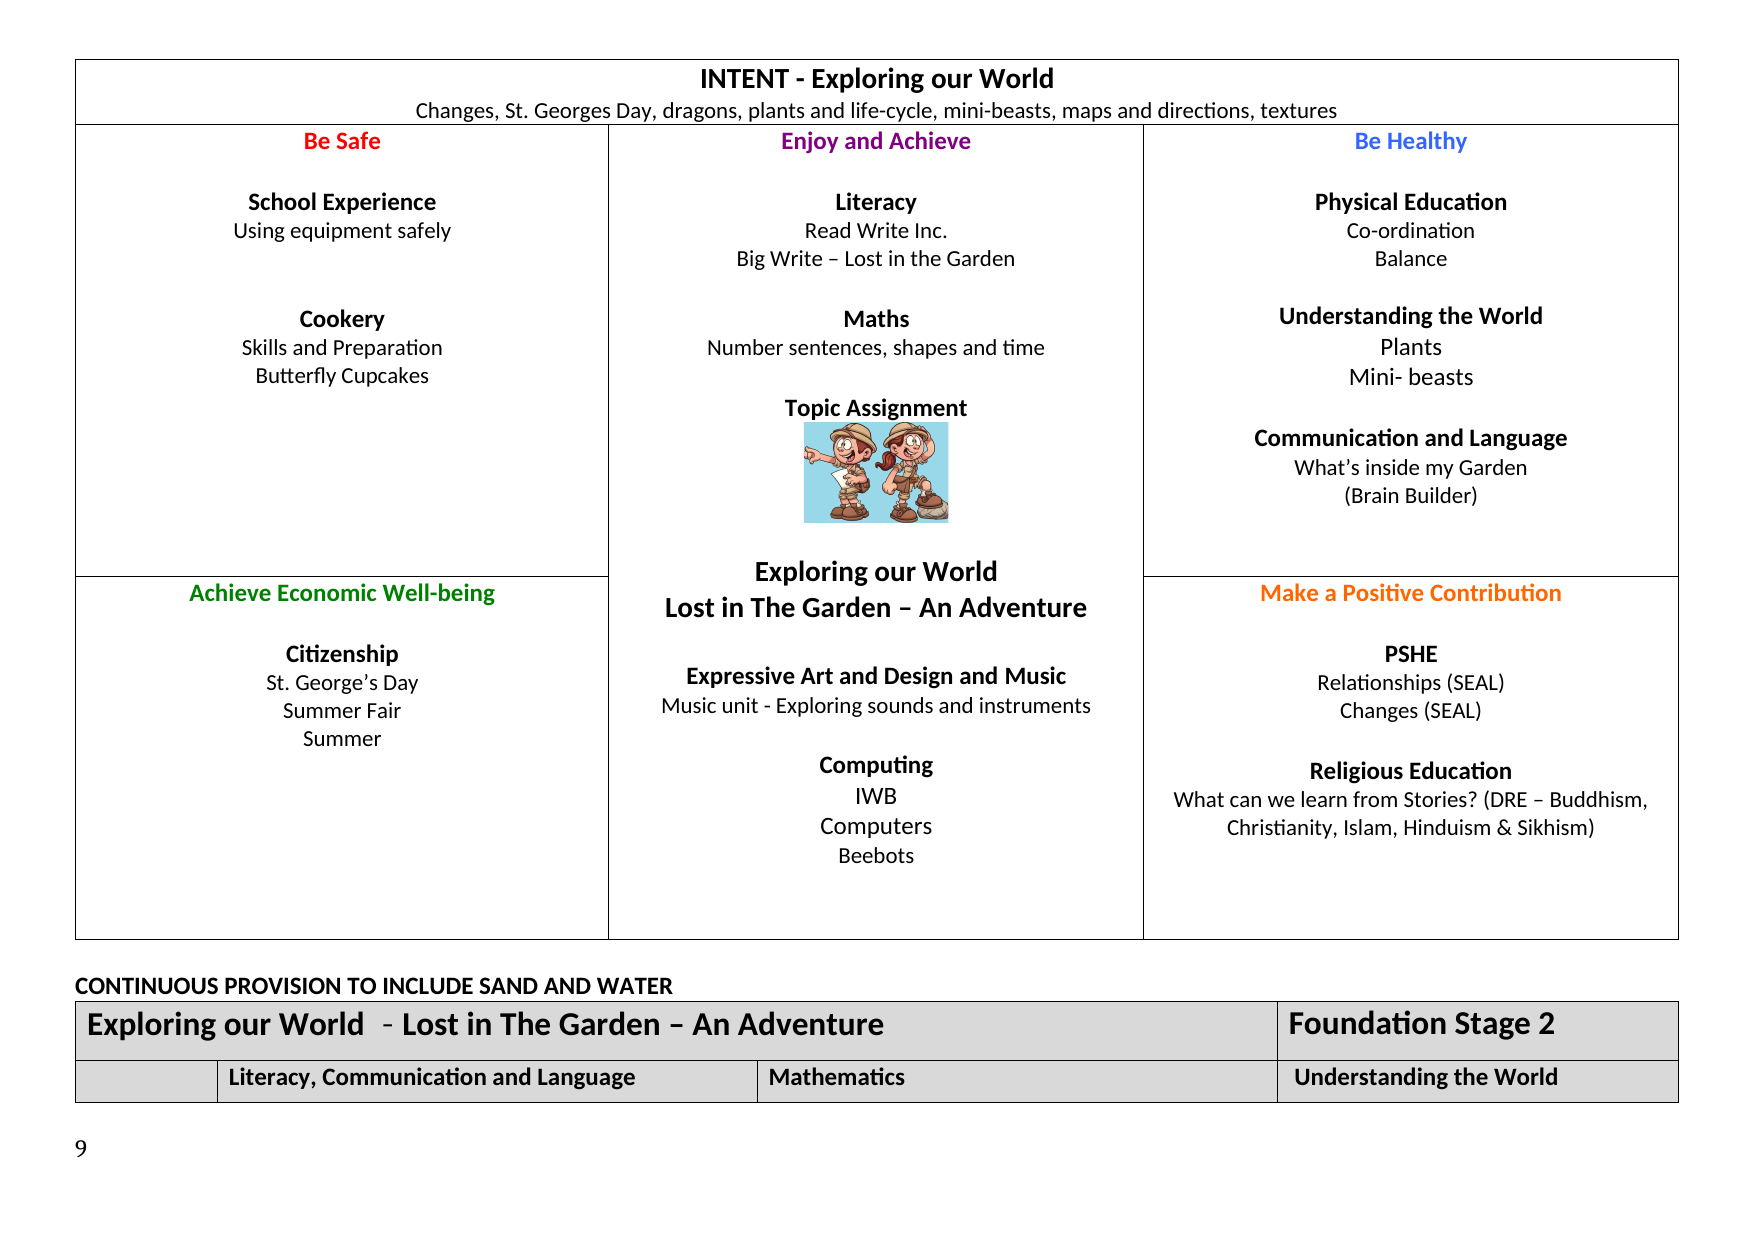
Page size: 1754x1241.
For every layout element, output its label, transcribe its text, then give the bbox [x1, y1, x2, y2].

table_cell Achieve Economic Well-being Citizenship St. George’s Day Summer Fair Summer [76, 577, 608, 939]
table_cell Be Safe School Experience Using equipment safely Cookery Skills and Preparation Butterfly Cupcakes [76, 125, 608, 576]
table_cell Literacy, Communication and Language [218, 1061, 757, 1102]
text CONTINUOUS PROVISION TO INCLUDE SAND AND WATER [75, 970, 1679, 1001]
table_header Exploring our World - Lost in The Garden – An Adventure [76, 1002, 1277, 1060]
table_cell Understanding the World [1278, 1061, 1678, 1102]
table_cell INTENT - Exploring our World Changes, St. Georges Day, dragons, plants and life-cycle, mini-beasts, maps and directions, textures [76, 60, 1678, 124]
table_cell Be Healthy Physical Education Co-ordination Balance Understanding the World Plants Mini- beasts Communication and Language What’s inside my Garden (Brain Builder) [1144, 125, 1678, 576]
table_header Foundation Stage 2 [1278, 1002, 1678, 1060]
table_cell Make a Positive Contribution PSHE Relationships (SEAL) Changes (SEAL) Religious Education What can we learn from Stories? (DRE – Buddhism, Christianity, Islam, Hinduism & Sikhism) [1144, 577, 1678, 939]
picture [803, 422, 949, 523]
table_cell Mathematics [758, 1061, 1277, 1102]
table_cell [76, 1061, 217, 1102]
table_cell Enjoy and Achieve Literacy Read Write Inc. Big Write – Lost in the Garden Maths Number sentences, shapes and time Topic Assignment Exploring our World Lost in The Garden – An Adventure Expressive Art and Design and Music Music unit - Exploring sounds and instruments Computing IWB Computers Beebots [609, 125, 1143, 939]
